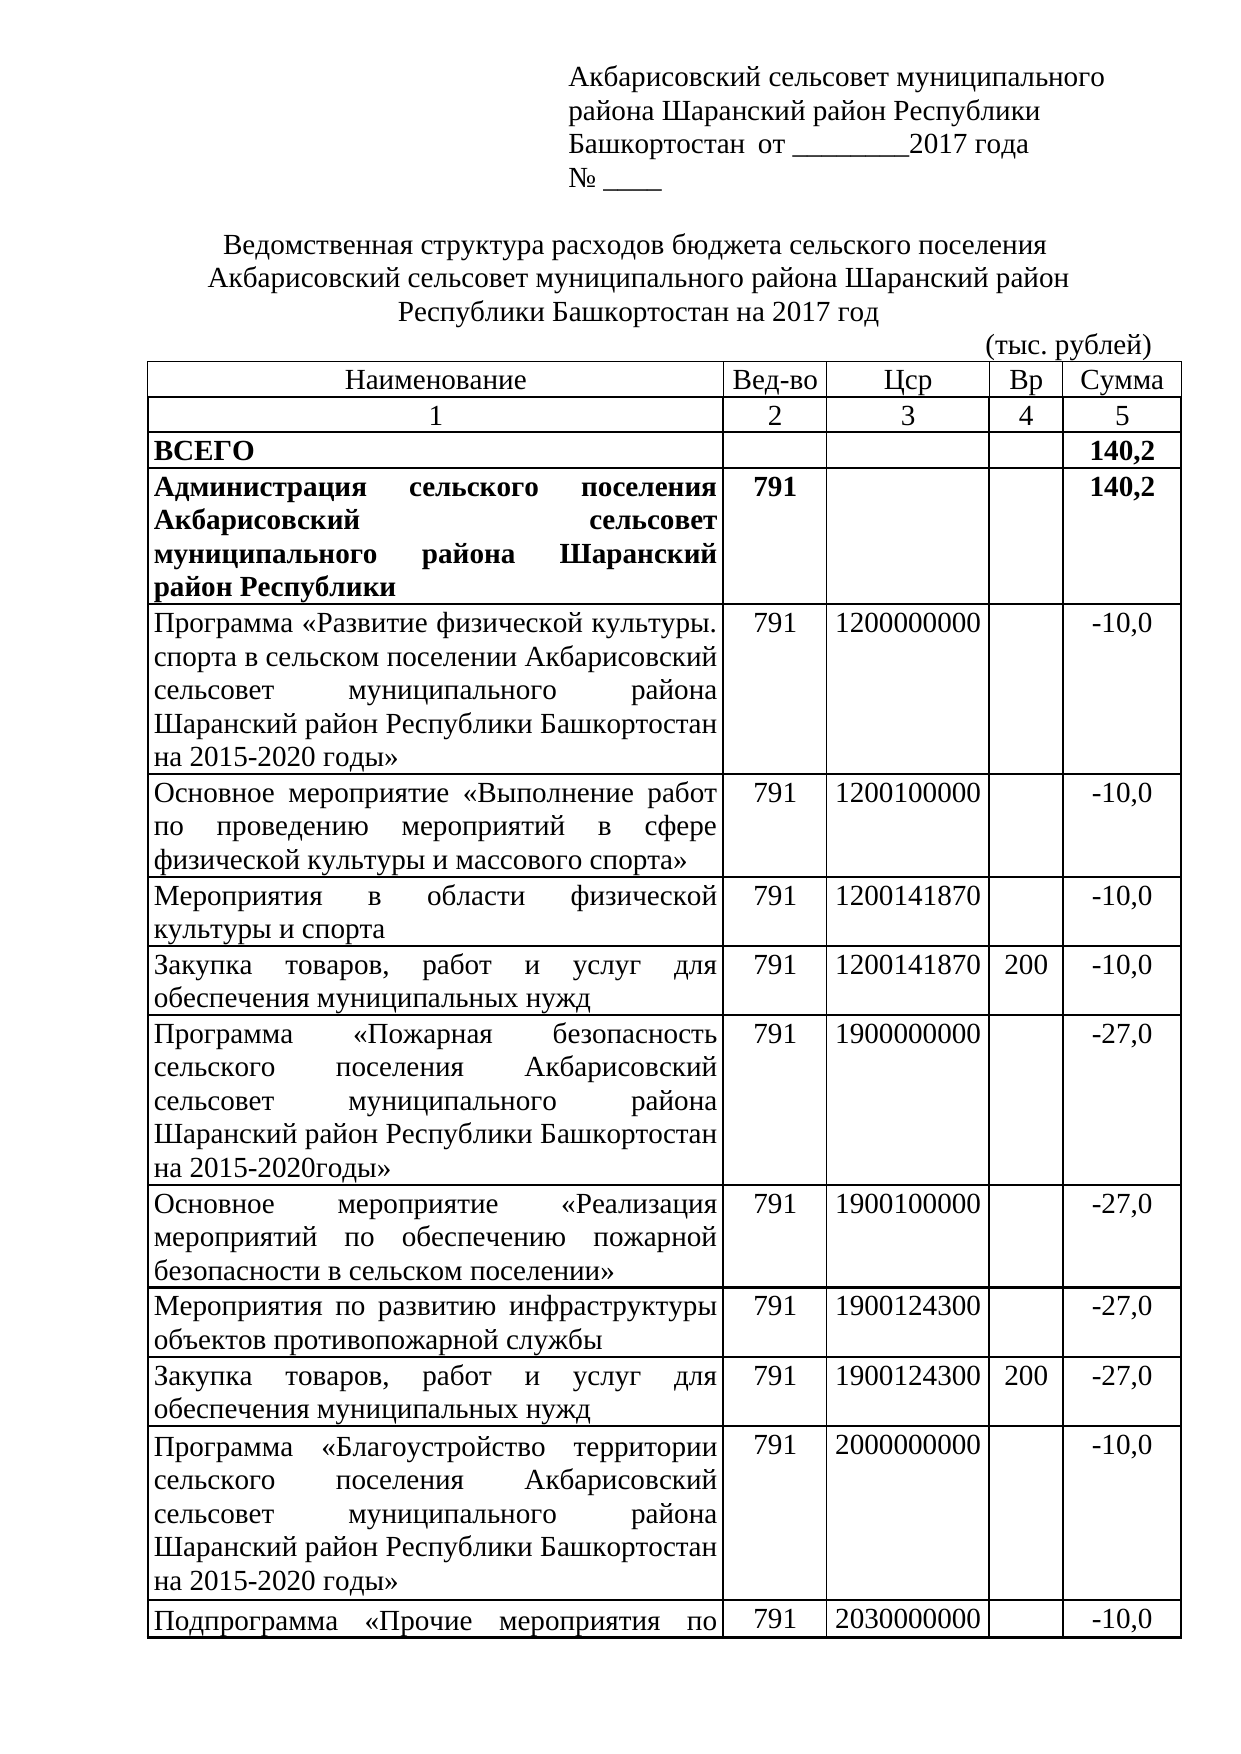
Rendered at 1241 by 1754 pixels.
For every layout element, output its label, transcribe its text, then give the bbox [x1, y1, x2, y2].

table_cell 1200141870 [827, 878, 988, 945]
table_cell [827, 469, 988, 603]
table_cell -10,0 [1064, 1427, 1180, 1599]
table_cell [990, 605, 1062, 773]
table_cell 1200000000 [827, 605, 988, 773]
text Акбарисовский сельсовет муниципального района Шаранский район Республики Башкортостан от ________2017 года [568, 59, 1152, 160]
table_cell Основное мероприятие «Выполнение работ по проведению мероприятий в сфере физической культуры и массового спорта» [149, 775, 722, 876]
table_cell Программа «Развитие физической культуры. спорта в сельском поселении Акбарисовский сельсовет муниципального района Шаранский район Республики Башкортостан на 2015-2020 годы» [149, 605, 722, 773]
table_cell Основное мероприятие «Реализация мероприятий по обеспечению пожарной безопасности в сельском поселении» [149, 1186, 722, 1286]
table_cell [990, 433, 1062, 467]
table_cell Мероприятия по развитию инфраструктуры объектов противопожарной службы [149, 1289, 722, 1356]
table_cell 200 [990, 947, 1062, 1014]
table_cell 791 [724, 1358, 826, 1425]
table_cell 2030000000 [827, 1601, 988, 1636]
table_cell [827, 433, 988, 467]
table_cell 2000000000 [827, 1427, 988, 1599]
table_cell 2 [724, 398, 826, 431]
table_header Цср [827, 362, 989, 396]
table_cell 1 [149, 398, 722, 431]
table_cell Программа «Благоустройство территории сельского поселения Акбарисовский сельсовет муниципального района Шаранский район Республики Башкортостан на 2015-2020 годы» [149, 1427, 722, 1599]
table_header Наименование [148, 362, 723, 396]
text Акбарисовский сельсовет муниципального района Шаранский район [118, 260, 1152, 294]
table_cell [990, 1601, 1062, 1636]
table_cell -27,0 [1064, 1186, 1180, 1286]
table_cell 1200141870 [827, 947, 988, 1014]
table_cell 1900124300 [827, 1289, 988, 1356]
table_cell -10,0 [1064, 605, 1180, 773]
table_cell Закупка товаров, работ и услуг для обеспечения муниципальных нужд [149, 947, 722, 1014]
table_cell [149, 1601, 722, 1636]
table_header Вр [990, 362, 1062, 396]
table_cell [990, 1427, 1062, 1599]
table_cell 1900000000 [827, 1016, 988, 1184]
table_cell [990, 1289, 1062, 1356]
table_cell 4 [990, 398, 1062, 431]
table_cell [990, 878, 1062, 945]
table_cell -27,0 [1064, 1358, 1180, 1425]
table_cell 791 [724, 1601, 826, 1636]
table_cell 791 [724, 605, 826, 773]
table_cell 1900124300 [827, 1358, 988, 1425]
table_cell Администрация сельского поселения Акбарисовский сельсовет муниципального района Шаранский район Республики [149, 469, 722, 603]
table_cell 791 [724, 878, 826, 945]
table_cell [990, 775, 1062, 876]
table_cell 791 [724, 1186, 826, 1286]
table_cell -10,0 [1064, 878, 1180, 945]
table_cell -27,0 [1064, 1289, 1180, 1356]
table_cell [990, 1016, 1062, 1184]
table_cell 5 [1064, 398, 1180, 431]
table_cell -10,0 [1064, 1601, 1180, 1636]
table_cell -27,0 [1064, 1016, 1180, 1184]
table_cell 1200100000 [827, 775, 988, 876]
text № ____ [568, 160, 1152, 193]
table_cell 3 [827, 398, 988, 431]
table_cell 140,2 [1064, 469, 1180, 603]
table_cell 791 [724, 1016, 826, 1184]
table_cell 791 [724, 1289, 826, 1356]
table_cell 1900100000 [827, 1186, 988, 1286]
text (тыс. рублей) [118, 327, 1152, 361]
table_cell [990, 1186, 1062, 1286]
table_cell 791 [724, 775, 826, 876]
table_cell Программа «Пожарная безопасность сельского поселения Акбарисовский сельсовет муниципального района Шаранский район Республики Башкортостан на 2015-2020годы» [149, 1016, 722, 1184]
table_cell [724, 433, 826, 467]
table_cell 791 [724, 469, 826, 603]
text Ведомственная структура расходов бюджета сельского поселения [118, 227, 1152, 260]
text Республики Башкортостан на 2017 год [118, 294, 1152, 327]
table_cell 791 [724, 947, 826, 1014]
table_cell [990, 469, 1062, 603]
table_cell Мероприятия в области физической культуры и спорта [149, 878, 722, 945]
table_cell -10,0 [1064, 947, 1180, 1014]
table_cell ВСЕГО [149, 433, 722, 467]
table_cell 200 [990, 1358, 1062, 1425]
table_header Сумма [1063, 362, 1181, 396]
table_cell Закупка товаров, работ и услуг для обеспечения муниципальных нужд [149, 1358, 722, 1425]
table_cell -10,0 [1064, 775, 1180, 876]
table_cell 791 [724, 1427, 826, 1599]
table_header Вед-во [724, 362, 826, 396]
table_cell 140,2 [1064, 433, 1180, 467]
